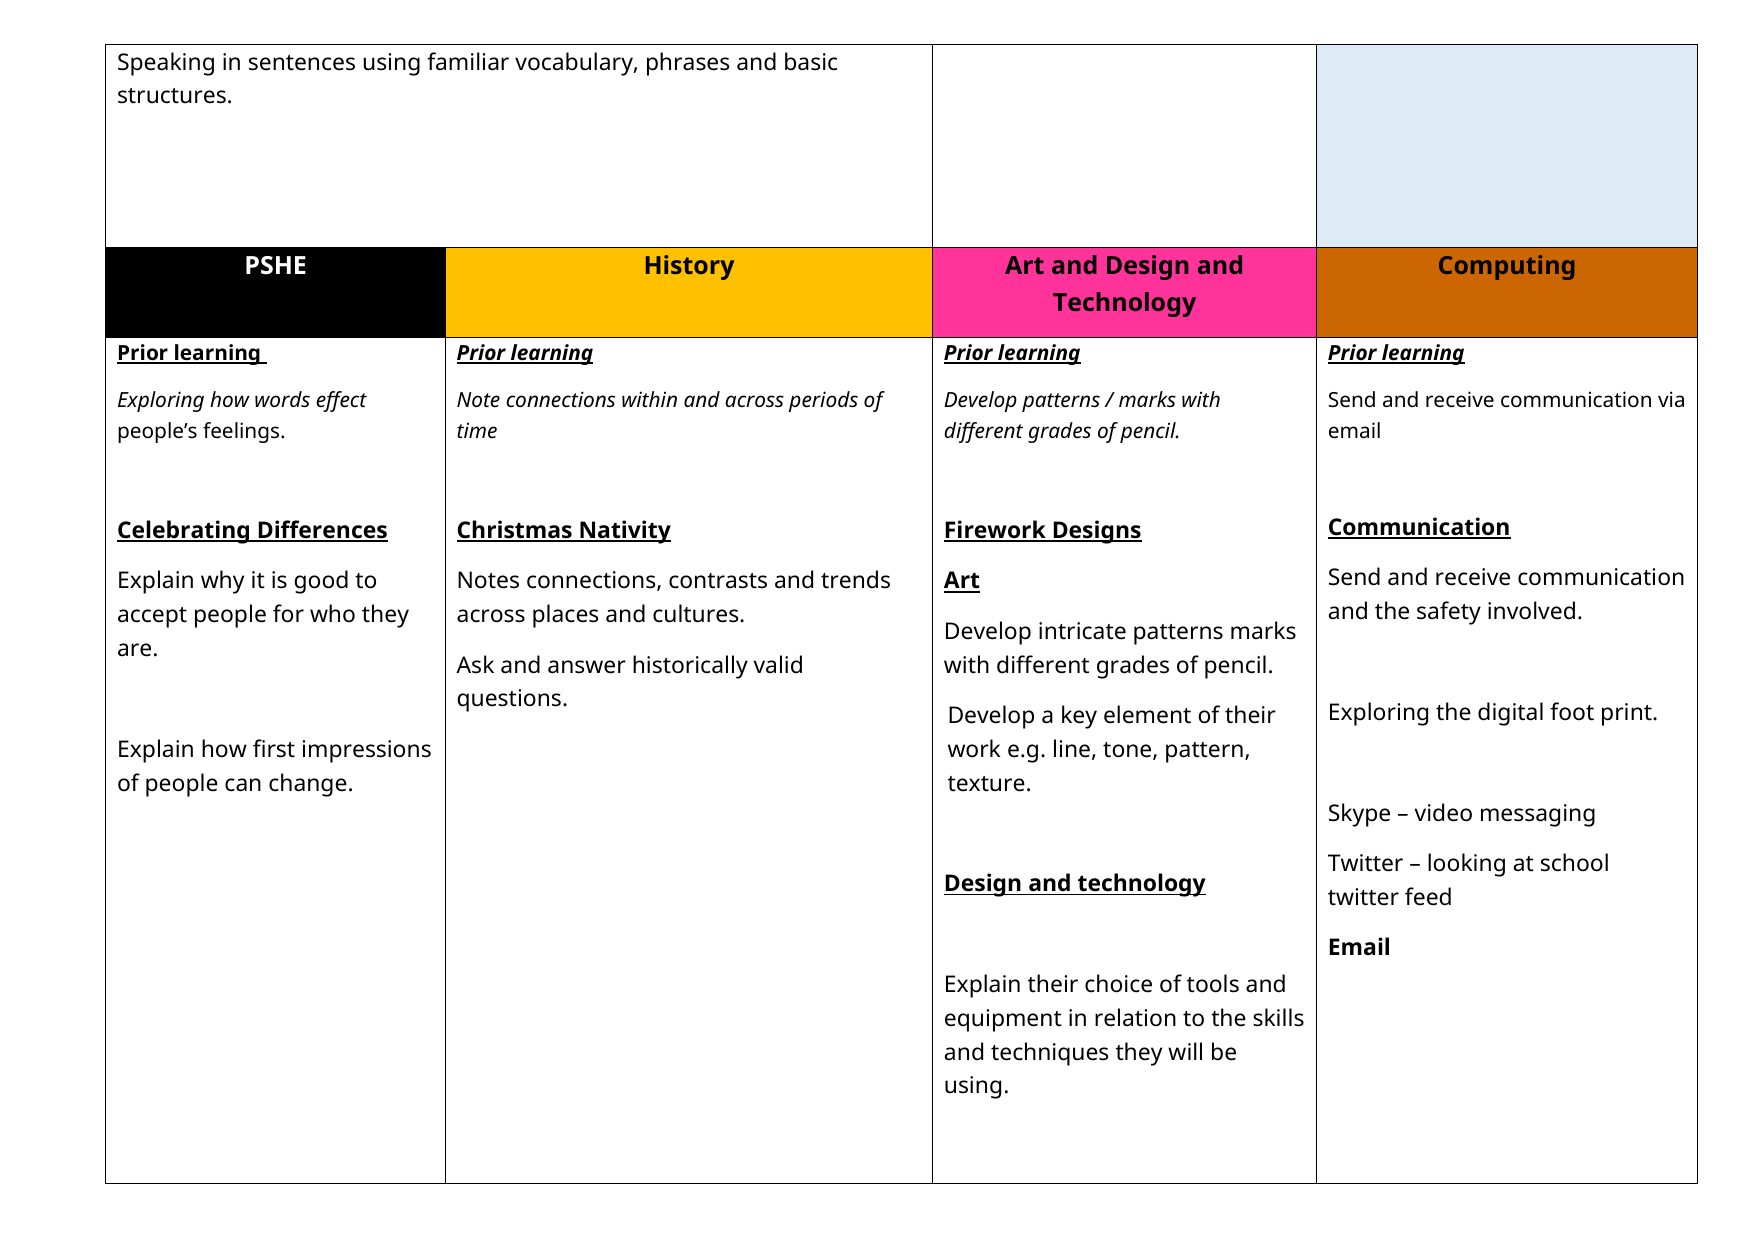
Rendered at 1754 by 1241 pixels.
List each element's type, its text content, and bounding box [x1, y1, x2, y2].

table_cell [106, 45, 932, 247]
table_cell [106, 338, 445, 1183]
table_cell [1317, 338, 1697, 1183]
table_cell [446, 338, 932, 1183]
table_cell Computing [1317, 248, 1697, 337]
table_cell PSHE [106, 248, 445, 337]
table_cell Art and Design and Technology [933, 248, 1316, 337]
table_cell History [446, 248, 932, 337]
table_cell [933, 338, 1316, 1183]
